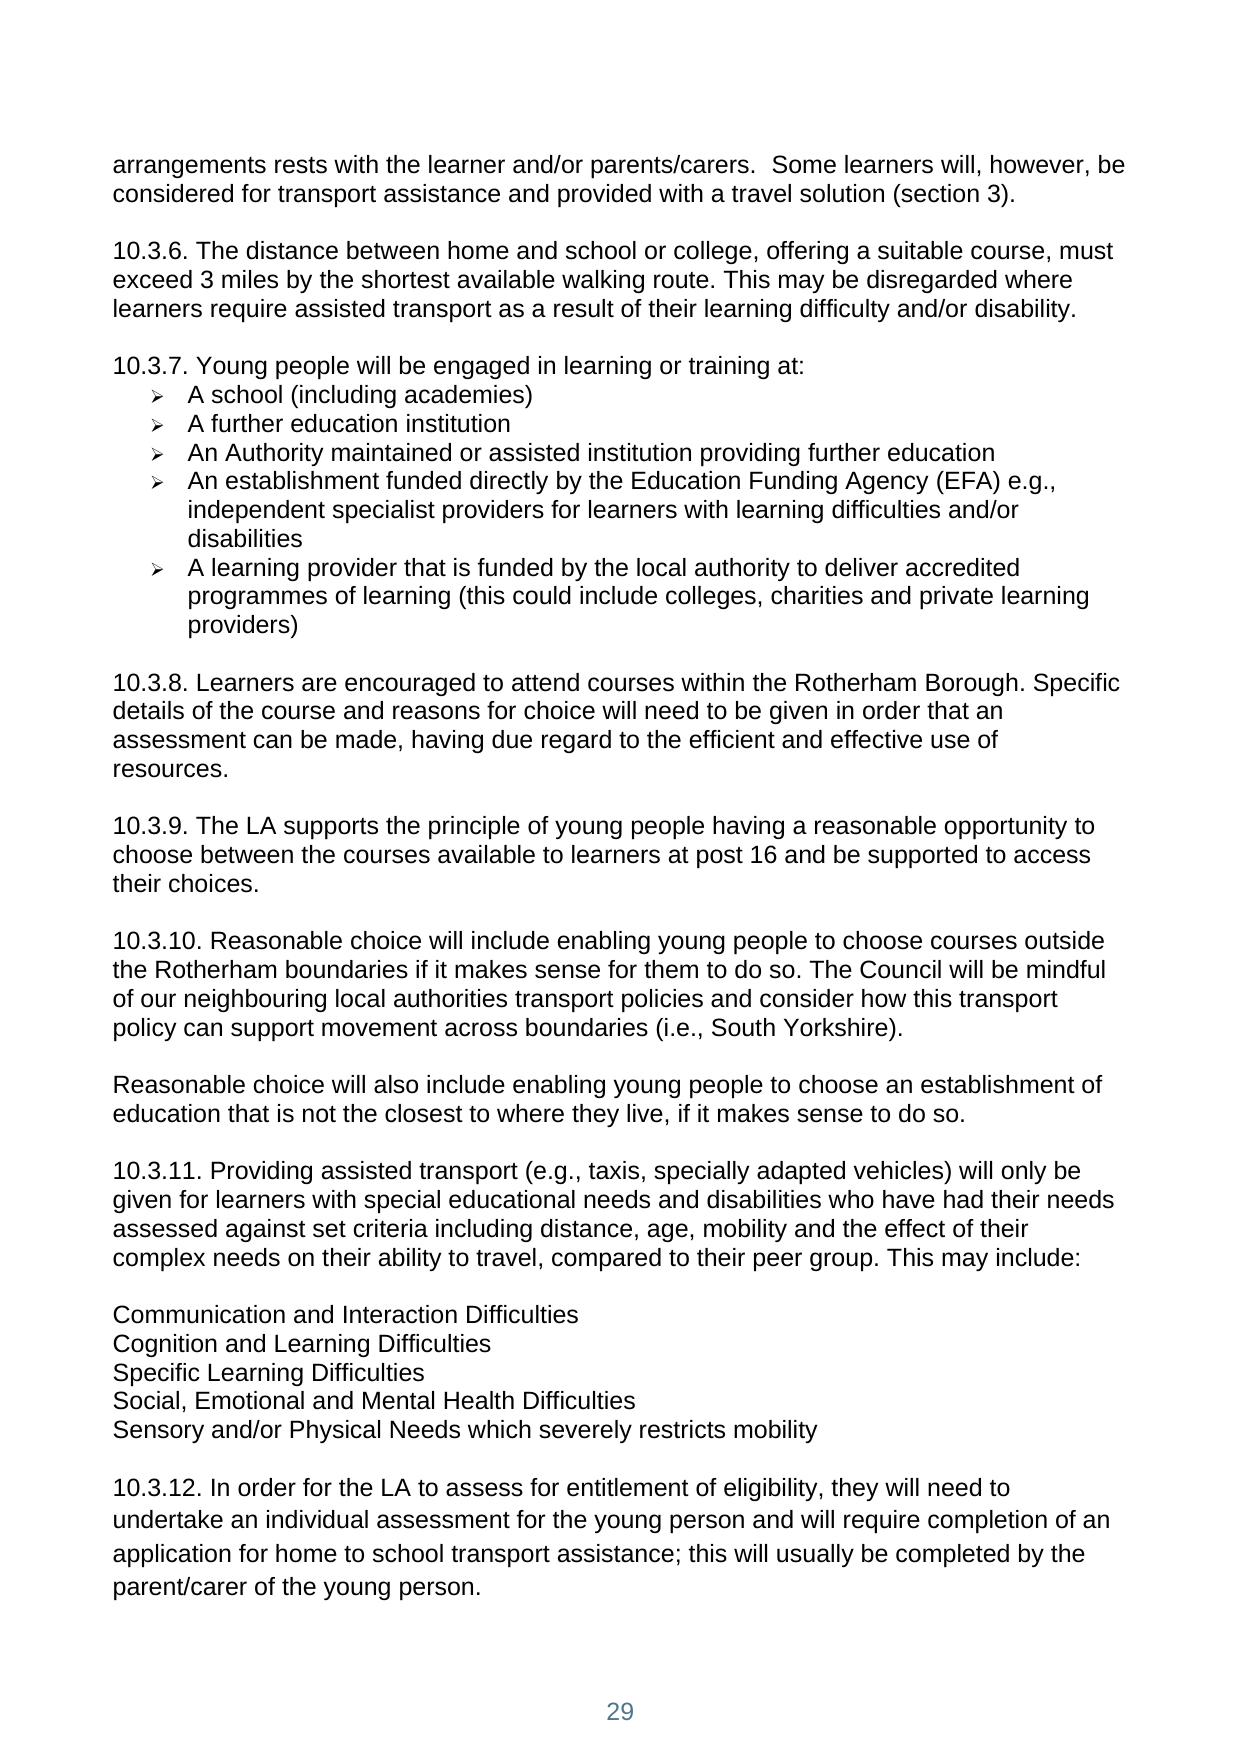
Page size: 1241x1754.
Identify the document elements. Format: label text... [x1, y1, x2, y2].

text 10.3.11. Providing assisted transport (e.g., taxis, specially adapted vehicles) will only be given for learners with special educational needs and disabilities who have had their needs assessed against set criteria including distance, age, mobility and the effect of their complex needs on their ability to travel, compared to their peer group. This may include: [112, 1156, 1128, 1271]
list A learning provider that is funded by the local authority to deliver accredited programmes of learning (this could include colleges, charities and private learning providers) [150, 552, 1128, 639]
list A school (including academies) [150, 380, 1128, 409]
text Social, Emotional and Mental Health Difficulties [112, 1386, 1128, 1415]
text Specific Learning Difficulties [112, 1357, 1128, 1386]
text Communication and Interaction Difficulties [112, 1300, 1128, 1329]
list An establishment funded directly by the Education Funding Agency (EFA) e.g., independent specialist providers for learners with learning difficulties and/or disabilities [150, 466, 1128, 552]
text 10.3.7. Young people will be engaged in learning or training at: [112, 351, 1128, 380]
list A further education institution [150, 409, 1128, 437]
text 10.3.10. Reasonable choice will include enabling young people to choose courses outside the Rotherham boundaries if it makes sense for them to do so. The Council will be mindful of our neighbouring local authorities transport policies and consider how this transport policy can support movement across boundaries (i.e., South Yorkshire). [112, 926, 1128, 1041]
text Sensory and/or Physical Needs which severely restricts mobility [112, 1415, 1128, 1444]
text Reasonable choice will also include enabling young people to choose an establishment of education that is not the closest to where they live, if it makes sense to do so. [112, 1070, 1128, 1127]
text Cognition and Learning Difficulties [112, 1329, 1128, 1357]
text 10.3.6. The distance between home and school or college, offering a suitable course, must exceed 3 miles by the shortest available walking route. This may be disregarded where learners require assisted transport as a result of their learning difficulty and/or disability. [112, 236, 1128, 322]
text 10.3.8. Learners are encouraged to attend courses within the Rotherham Borough. Specific details of the course and reasons for choice will need to be given in order that an assessment can be made, having due regard to the efficient and effective use of resources. [112, 667, 1128, 782]
text 10.3.12. In order for the LA to assess for entitlement of eligibility, they will need to undertake an individual assessment for the young person and will require completion of an application for home to school transport assistance; this will usually be completed by the parent/carer of the young person. [112, 1472, 1128, 1600]
list An Authority maintained or assisted institution providing further education [150, 437, 1128, 466]
text 10.3.9. The LA supports the principle of young people having a reasonable opportunity to choose between the courses available to learners at post 16 and be supported to access their choices. [112, 811, 1128, 897]
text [112, 150, 1128, 207]
